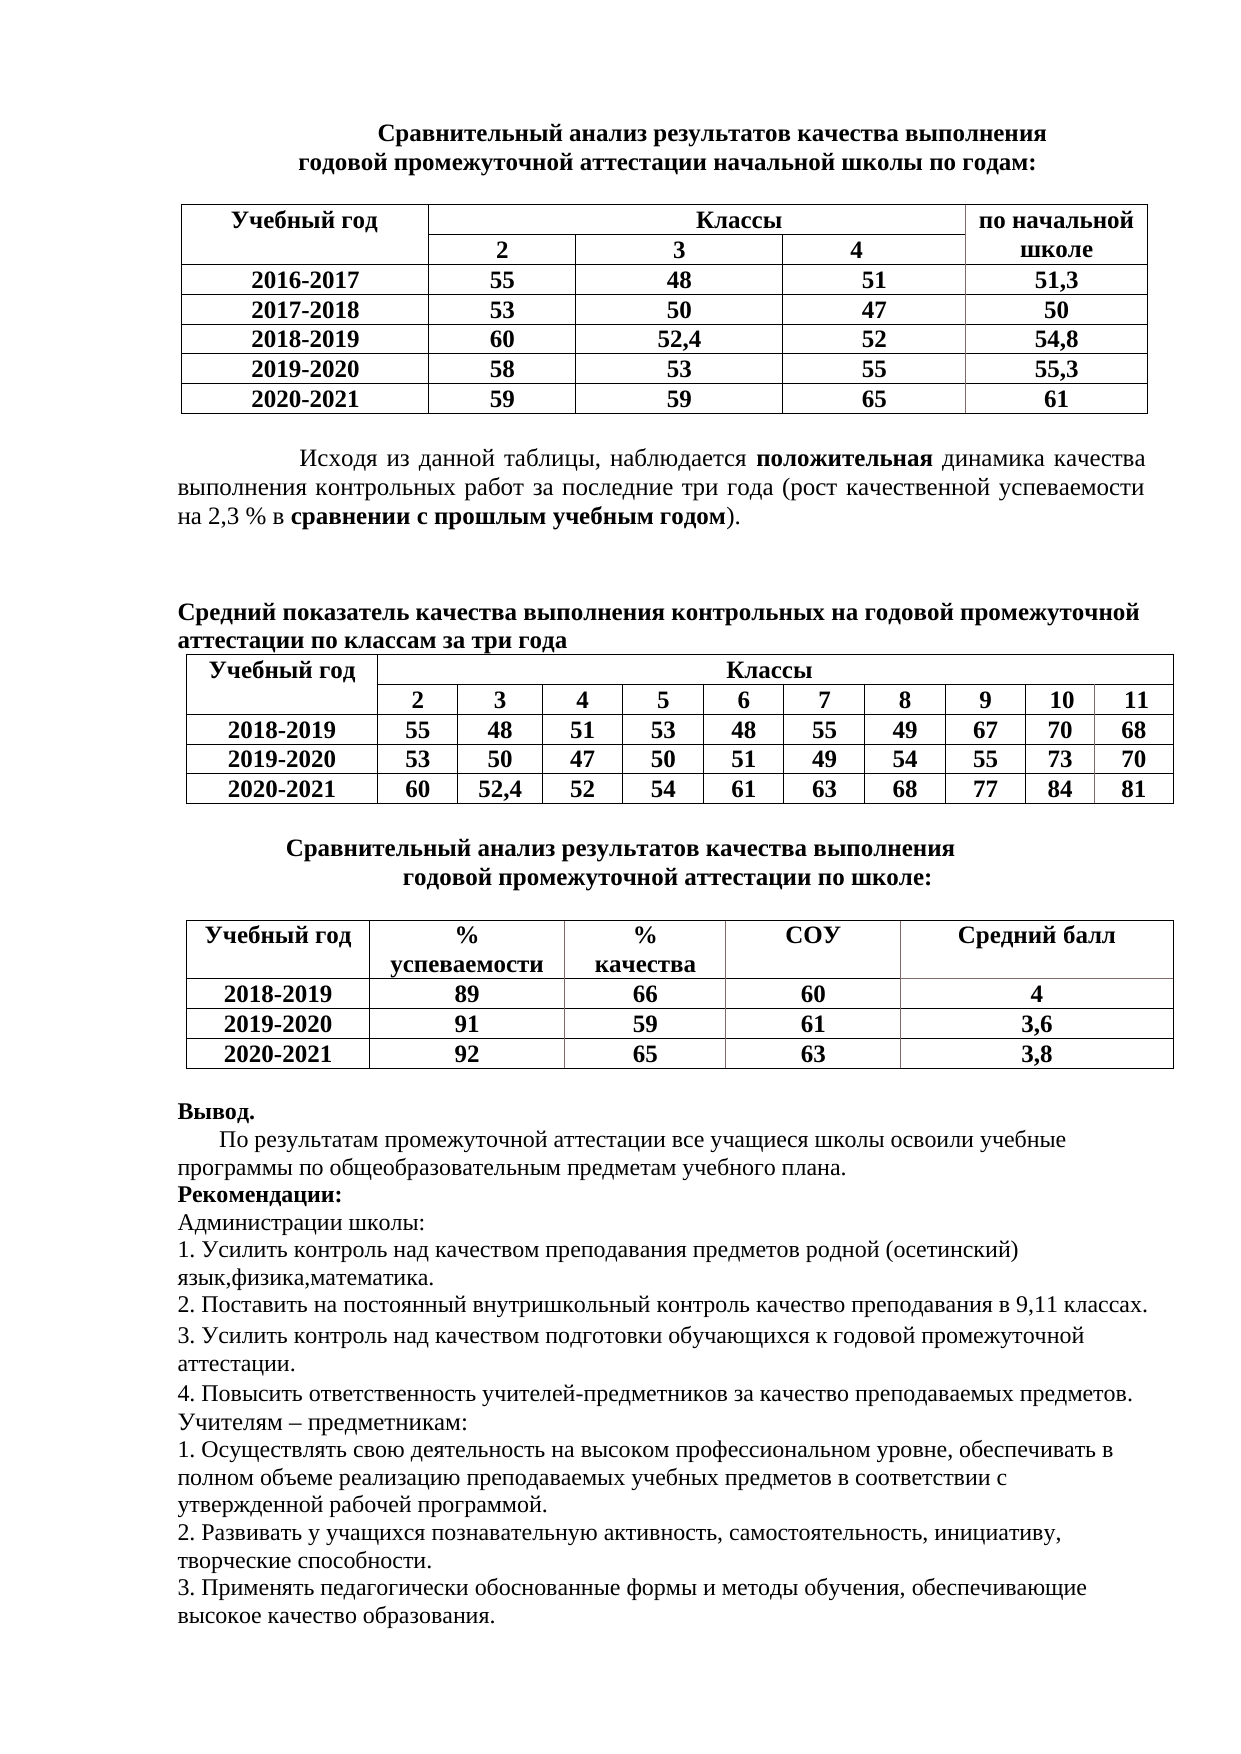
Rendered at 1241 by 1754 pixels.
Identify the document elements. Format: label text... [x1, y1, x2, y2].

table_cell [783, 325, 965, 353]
text Сравнительный анализ результатов качества выполнения [177, 833, 1152, 862]
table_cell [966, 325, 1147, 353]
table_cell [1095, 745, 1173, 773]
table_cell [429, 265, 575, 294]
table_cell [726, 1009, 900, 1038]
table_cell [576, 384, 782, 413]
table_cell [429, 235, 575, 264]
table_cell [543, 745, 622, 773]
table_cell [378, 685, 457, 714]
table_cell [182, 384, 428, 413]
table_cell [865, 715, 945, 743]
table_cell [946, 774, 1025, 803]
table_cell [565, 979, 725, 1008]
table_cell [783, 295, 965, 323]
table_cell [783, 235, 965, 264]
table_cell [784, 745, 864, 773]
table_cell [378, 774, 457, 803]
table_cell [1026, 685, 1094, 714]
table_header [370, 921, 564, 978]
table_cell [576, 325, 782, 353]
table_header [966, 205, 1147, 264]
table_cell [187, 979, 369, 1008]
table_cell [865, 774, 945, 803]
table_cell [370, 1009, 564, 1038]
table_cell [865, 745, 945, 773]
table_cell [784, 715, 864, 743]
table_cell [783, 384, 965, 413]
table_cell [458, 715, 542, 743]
text 2. Развивать у учащихся познавательную активность, самостоятельность, инициативу, творческие способности. [177, 1518, 1152, 1573]
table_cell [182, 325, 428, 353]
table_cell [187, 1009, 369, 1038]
text Исходя из данной таблицы, наблюдается положительная динамика качества выполнения контрольных работ за последние три года (рост качественной успеваемости на 2,3 % в сравнении с прошлым учебным годом). [177, 443, 1146, 529]
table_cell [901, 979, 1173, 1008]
text 3. Усилить контроль над качеством подготовки обучающихся к годовой промежуточной аттестации. [177, 1321, 1152, 1376]
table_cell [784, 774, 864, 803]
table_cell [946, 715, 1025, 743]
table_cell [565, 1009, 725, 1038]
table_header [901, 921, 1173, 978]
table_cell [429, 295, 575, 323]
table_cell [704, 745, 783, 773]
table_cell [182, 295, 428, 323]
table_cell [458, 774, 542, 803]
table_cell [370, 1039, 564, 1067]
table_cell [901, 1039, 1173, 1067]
text Учителям – предметникам: [177, 1407, 1152, 1435]
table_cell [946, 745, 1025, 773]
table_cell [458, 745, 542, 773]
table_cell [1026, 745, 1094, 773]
text Сравнительный анализ результатов качества выполнения [177, 118, 1152, 147]
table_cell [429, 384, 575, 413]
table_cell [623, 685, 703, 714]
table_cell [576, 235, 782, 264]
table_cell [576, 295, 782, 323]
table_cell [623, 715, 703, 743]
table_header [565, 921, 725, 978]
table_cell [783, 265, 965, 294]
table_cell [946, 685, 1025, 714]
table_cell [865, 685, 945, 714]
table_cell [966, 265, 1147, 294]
text Средний показатель качества выполнения контрольных на годовой промежуточной аттестации по классам за три года [177, 597, 1152, 654]
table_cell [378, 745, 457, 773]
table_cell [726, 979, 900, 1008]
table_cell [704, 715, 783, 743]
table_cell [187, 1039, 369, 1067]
text 4. Повысить ответственность учителей-предметников за качество преподаваемых предметов. [177, 1379, 1152, 1407]
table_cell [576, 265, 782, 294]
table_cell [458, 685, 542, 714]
text годовой промежуточной аттестации по школе: [177, 862, 1152, 891]
text Вывод. [177, 1097, 1152, 1125]
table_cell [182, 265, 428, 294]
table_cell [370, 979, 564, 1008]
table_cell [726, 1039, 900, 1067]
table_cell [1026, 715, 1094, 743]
text 3. Применять педагогически обоснованные формы и методы обучения, обеспечивающие высокое качество образования. [177, 1573, 1152, 1628]
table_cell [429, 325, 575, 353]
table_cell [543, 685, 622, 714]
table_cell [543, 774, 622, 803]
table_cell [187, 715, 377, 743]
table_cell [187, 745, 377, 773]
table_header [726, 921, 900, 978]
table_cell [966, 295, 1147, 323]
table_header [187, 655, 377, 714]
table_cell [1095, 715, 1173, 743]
text годовой промежуточной аттестации начальной школы по годам: [177, 147, 1152, 176]
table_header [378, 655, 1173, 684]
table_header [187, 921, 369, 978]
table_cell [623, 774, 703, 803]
text Администрации школы: [177, 1208, 1152, 1235]
text 2. Поставить на постоянный внутришкольный контроль качество преподавания в 9,11 классах. [177, 1291, 1152, 1318]
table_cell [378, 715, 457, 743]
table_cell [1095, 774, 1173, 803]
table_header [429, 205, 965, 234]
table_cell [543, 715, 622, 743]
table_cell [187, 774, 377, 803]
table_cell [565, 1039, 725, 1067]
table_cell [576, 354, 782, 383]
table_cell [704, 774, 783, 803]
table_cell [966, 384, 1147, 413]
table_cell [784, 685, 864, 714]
text Рекомендации: [177, 1180, 1152, 1208]
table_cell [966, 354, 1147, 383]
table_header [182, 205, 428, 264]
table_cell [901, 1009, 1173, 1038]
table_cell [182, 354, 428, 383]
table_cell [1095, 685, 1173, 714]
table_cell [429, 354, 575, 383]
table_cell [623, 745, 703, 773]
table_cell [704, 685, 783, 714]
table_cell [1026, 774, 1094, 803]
text 1. Осуществлять свою деятельность на высоком профессиональном уровне, обеспечивать в полном объеме реализацию преподаваемых учебных предметов в соответствии с утвержденной рабочей программой. [177, 1435, 1152, 1518]
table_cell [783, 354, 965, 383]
text 1. Усилить контроль над качеством преподавания предметов родной (осетинский) язык,физика,математика. [177, 1235, 1152, 1291]
text По результатам промежуточной аттестации все учащиеся школы освоили учебные программы по общеобразовательным предметам учебного плана. [177, 1125, 1152, 1180]
